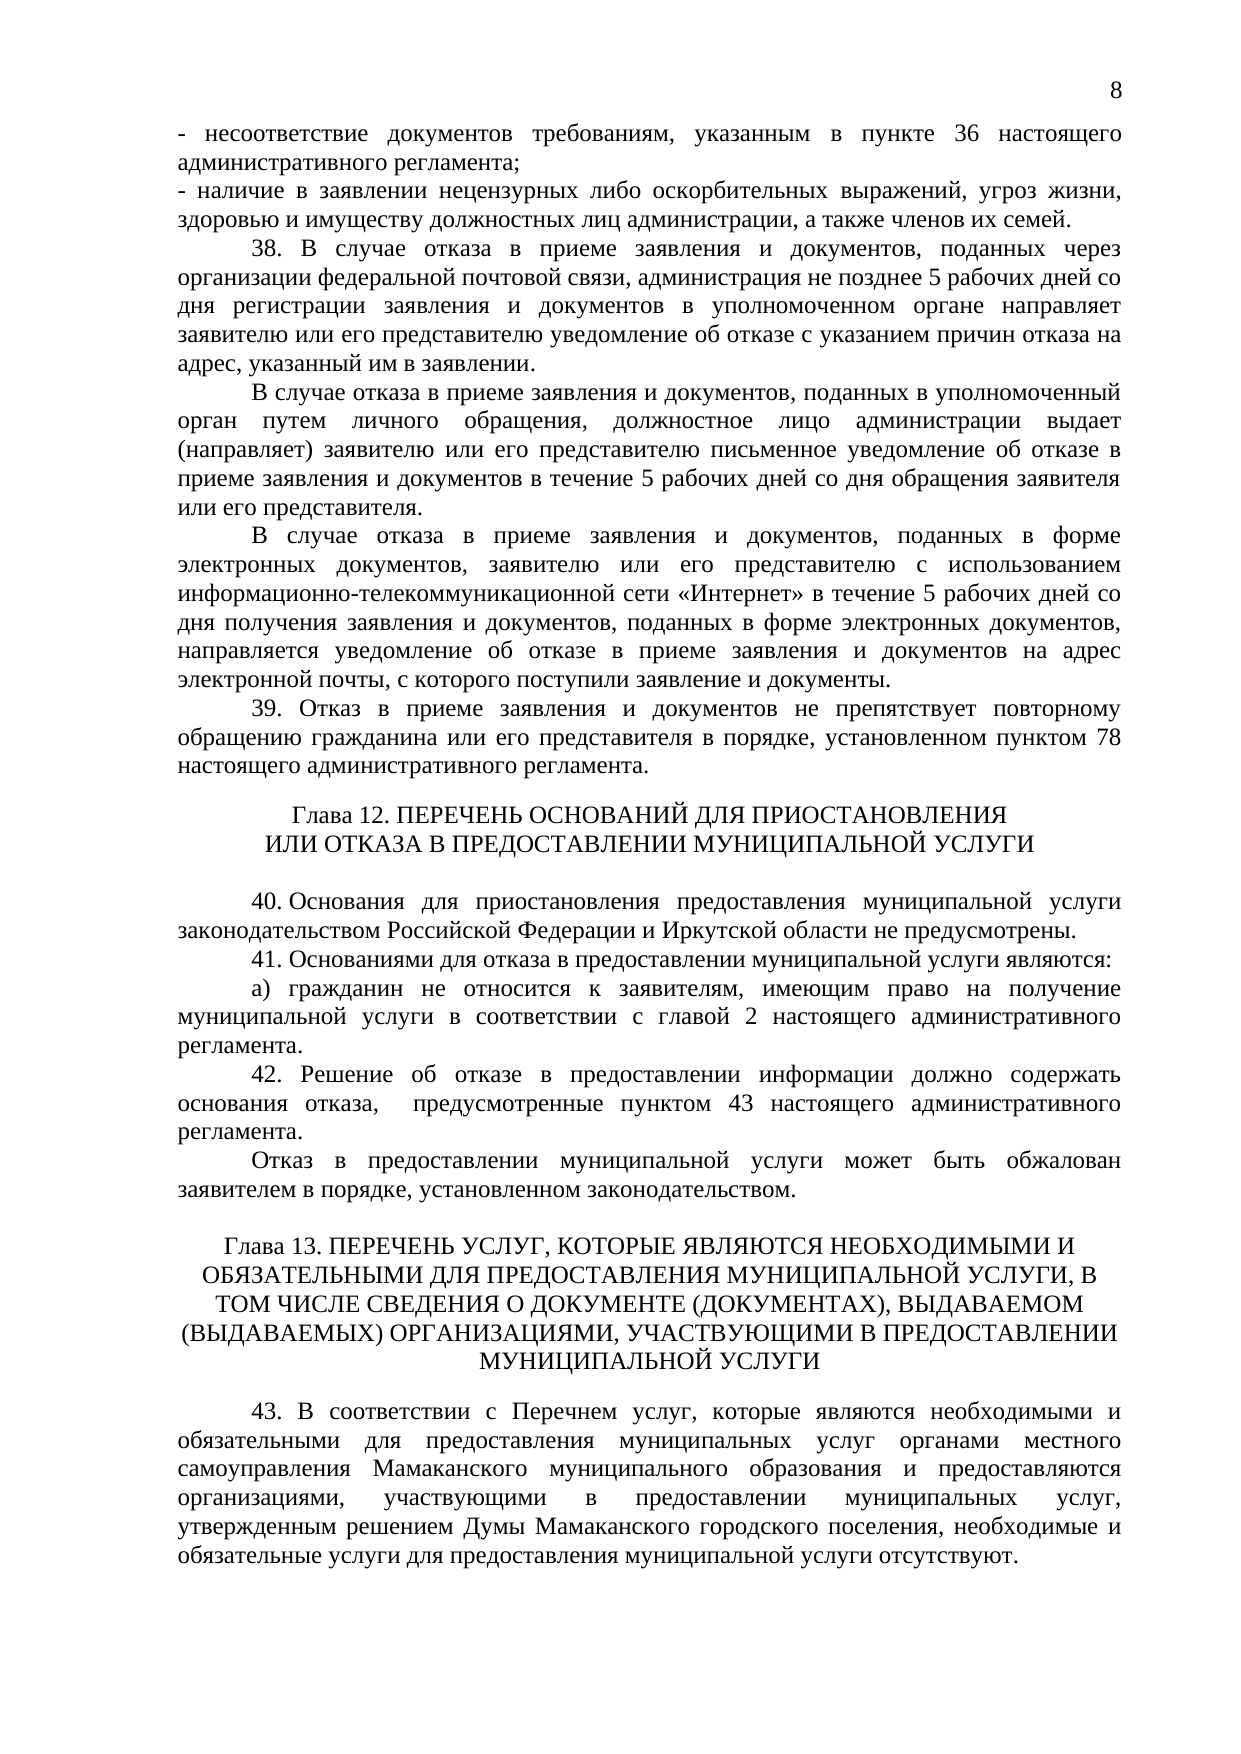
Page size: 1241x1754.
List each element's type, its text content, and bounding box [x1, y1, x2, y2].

text В случае отказа в приеме заявления и документов, поданных в уполномоченный орган путем личного обращения, должностное лицо администрации выдает (направляет) заявителю или его представителю письменное уведомление об отказе в приеме заявления и документов в течение 5 рабочих дней со дня обращения заявителя или его представителя. [177, 377, 1122, 521]
text 39. Отказ в приеме заявления и документов не препятствует повторному обращению гражданина или его представителя в порядке, установленном пунктом 78 настоящего административного регламента. [177, 693, 1122, 779]
text - наличие в заявлении нецензурных либо оскорбительных выражений, угроз жизни, здоровью и имуществу должностных лиц администрации, а также членов их семей. [177, 176, 1122, 233]
text Отказ в предоставлении муниципальной услуги может быть обжалован заявителем в порядке, установленном законодательством. [177, 1145, 1122, 1203]
text Глава 13. ПЕРЕЧЕНЬ УСЛУГ, КОТОРЫЕ ЯВЛЯЮТСЯ НЕОБХОДИМЫМИ И ОБЯЗАТЕЛЬНЫМИ ДЛЯ ПРЕДОСТАВЛЕНИЯ МУНИЦИПАЛЬНОЙ УСЛУГИ, В ТОМ ЧИСЛЕ СВЕДЕНИЯ О ДОКУМЕНТЕ (ДОКУМЕНТАХ), ВЫДАВАЕМОМ (ВЫДАВАЕМЫХ) ОРГАНИЗАЦИЯМИ, УЧАСТВУЮЩИМИ В ПРЕДОСТАВЛЕНИИ МУНИЦИПАЛЬНОЙ УСЛУГИ [177, 1231, 1122, 1375]
text 38. В случае отказа в приеме заявления и документов, поданных через организации федеральной почтовой связи, администрация не позднее 5 рабочих дней со дня регистрации заявления и документов в уполномоченном органе направляет заявителю или его представителю уведомление об отказе с указанием причин отказа на адрес, указанный им в заявлении. [177, 233, 1122, 377]
text 42. Решение об отказе в предоставлении информации должно содержать основания отказа, предусмотренные пунктом 43 настоящего административного регламента. [177, 1059, 1122, 1145]
text 41. Основаниями для отказа в предоставлении муниципальной услуги являются: [177, 944, 1122, 973]
text ИЛИ ОТКАЗА В ПРЕДОСТАВЛЕНИИ МУНИЦИПАЛЬНОЙ УСЛУГИ [177, 829, 1122, 858]
text 43. В соответствии с Перечнем услуг, которые являются необходимыми и обязательными для предоставления муниципальных услуг органами местного самоуправления Мамаканского муниципального образования и предоставляются организациями, участвующими в предоставлении муниципальных услуг, утвержденным решением Думы Мамаканского городского поселения, необходимые и обязательные услуги для предоставления муниципальной услуги отсутствуют. [177, 1396, 1122, 1568]
text - несоответствие документов требованиям, указанным в пункте 36 настоящего административного регламента; [177, 118, 1122, 176]
text а) гражданин не относится к заявителям, имеющим право на получение муниципальной услуги в соответствии с главой 2 настоящего административного регламента. [177, 973, 1122, 1059]
text В случае отказа в приеме заявления и документов, поданных в форме электронных документов, заявителю или его представителю с использованием информационно-телекоммуникационной сети «Интернет» в течение 5 рабочих дней со дня получения заявления и документов, поданных в форме электронных документов, направляется уведомление об отказе в приеме заявления и документов на адрес электронной почты, с которого поступили заявление и документы. [177, 521, 1122, 693]
text Глава 12. ПЕРЕЧЕНЬ ОСНОВАНИЙ ДЛЯ ПРИОСТАНОВЛЕНИЯ [177, 800, 1122, 829]
text 40. Основания для приостановления предоставления муниципальной услуги законодательством Российской Федерации и Иркутской области не предусмотрены. [177, 886, 1122, 944]
